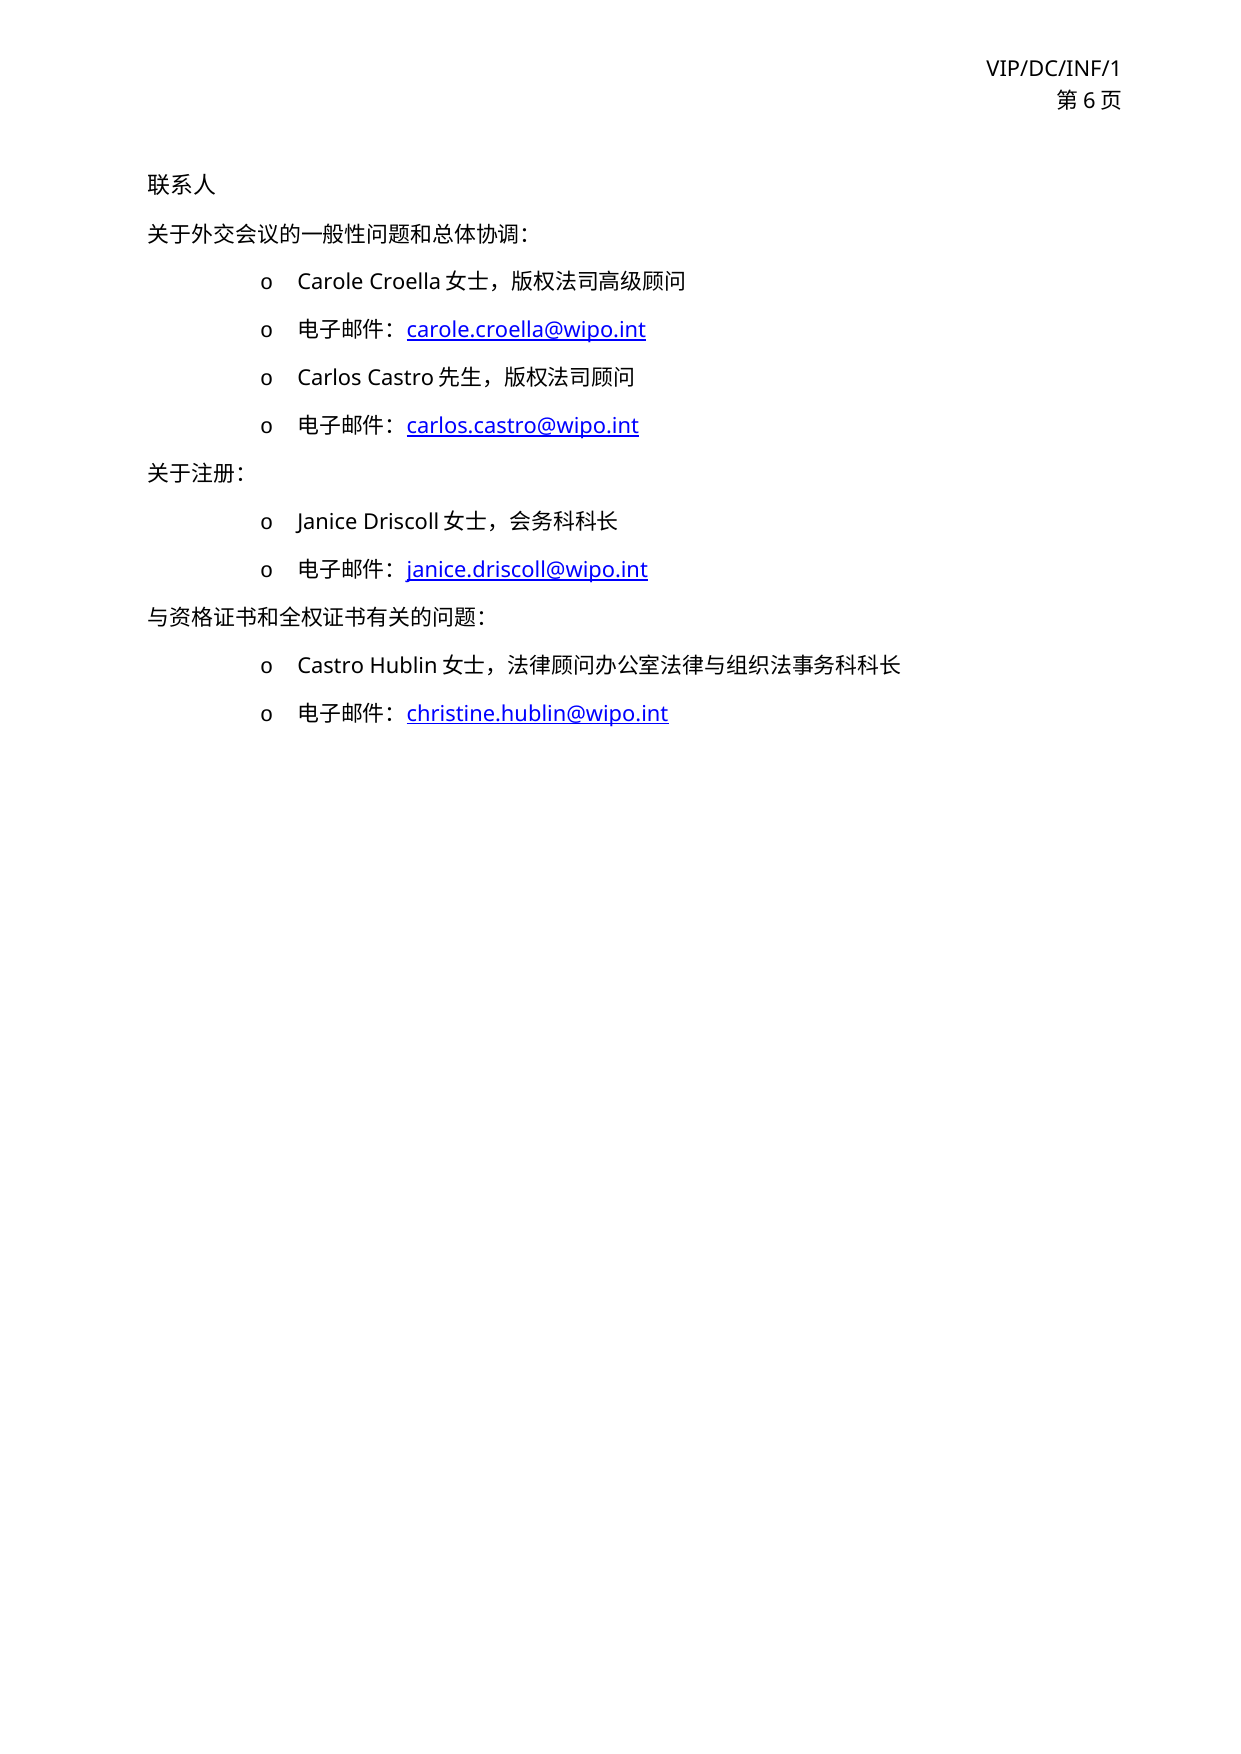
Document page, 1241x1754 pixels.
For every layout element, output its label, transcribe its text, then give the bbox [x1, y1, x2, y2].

list Carole Croella女士，版权法司高级顾问 [260, 261, 1122, 296]
text 与资格证书和全权证书有关的问题： [148, 596, 1122, 632]
list Carlos Castro先生，版权法司顾问 [260, 357, 1122, 392]
list 电子邮件：carole.croella@wipo.int [260, 309, 1122, 344]
text 联系人 [148, 165, 1122, 201]
list 电子邮件：christine.hublin@wipo.int [260, 692, 1122, 728]
list 电子邮件：janice.driscoll@wipo.int [260, 548, 1122, 584]
text 关于外交会议的一般性问题和总体协调： [148, 213, 1122, 248]
list 电子邮件：carlos.castro@wipo.int [260, 405, 1122, 440]
list Janice Driscoll女士，会务科科长 [260, 501, 1122, 536]
list Castro Hublin女士，法律顾问办公室法律与组织法事务科科长 [260, 644, 1122, 680]
text 关于注册： [148, 453, 1122, 488]
